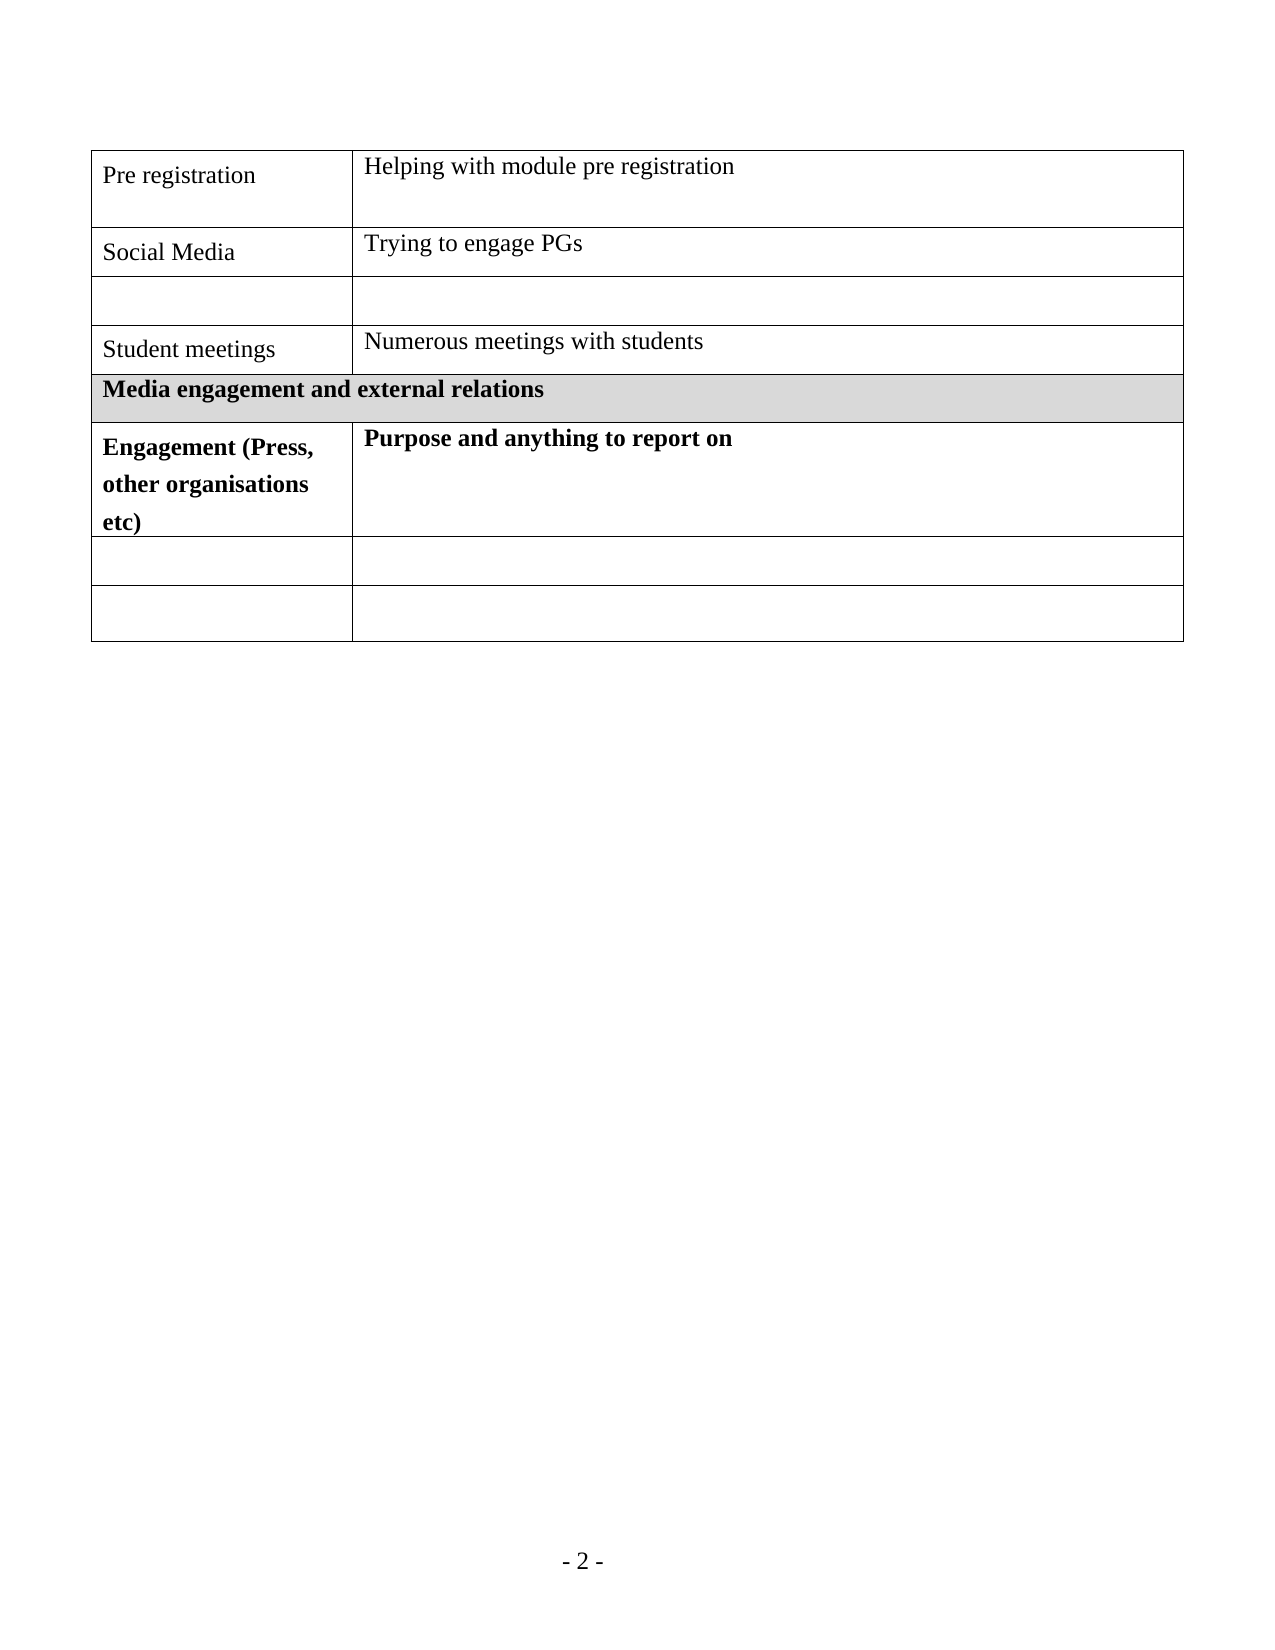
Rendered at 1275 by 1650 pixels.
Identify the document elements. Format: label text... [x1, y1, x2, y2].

table_cell Numerous meetings with students [353, 326, 1183, 373]
table_cell [92, 277, 352, 325]
table_cell [353, 277, 1183, 325]
table_cell Media engagement and external relations [92, 375, 1183, 422]
table_cell Student meetings [92, 326, 352, 373]
table_cell Social Media [92, 228, 352, 276]
table_cell Trying to engage PGs [353, 228, 1183, 276]
table_cell [92, 586, 352, 641]
table_cell [353, 586, 1183, 641]
table_cell [92, 537, 352, 584]
table_cell Pre registration [92, 151, 352, 227]
table_cell Purpose and anything to report on [353, 423, 1183, 536]
table_cell Engagement (Press, other organisations etc) [92, 423, 352, 536]
table_cell [353, 537, 1183, 584]
table_cell Helping with module pre registration [353, 151, 1183, 227]
